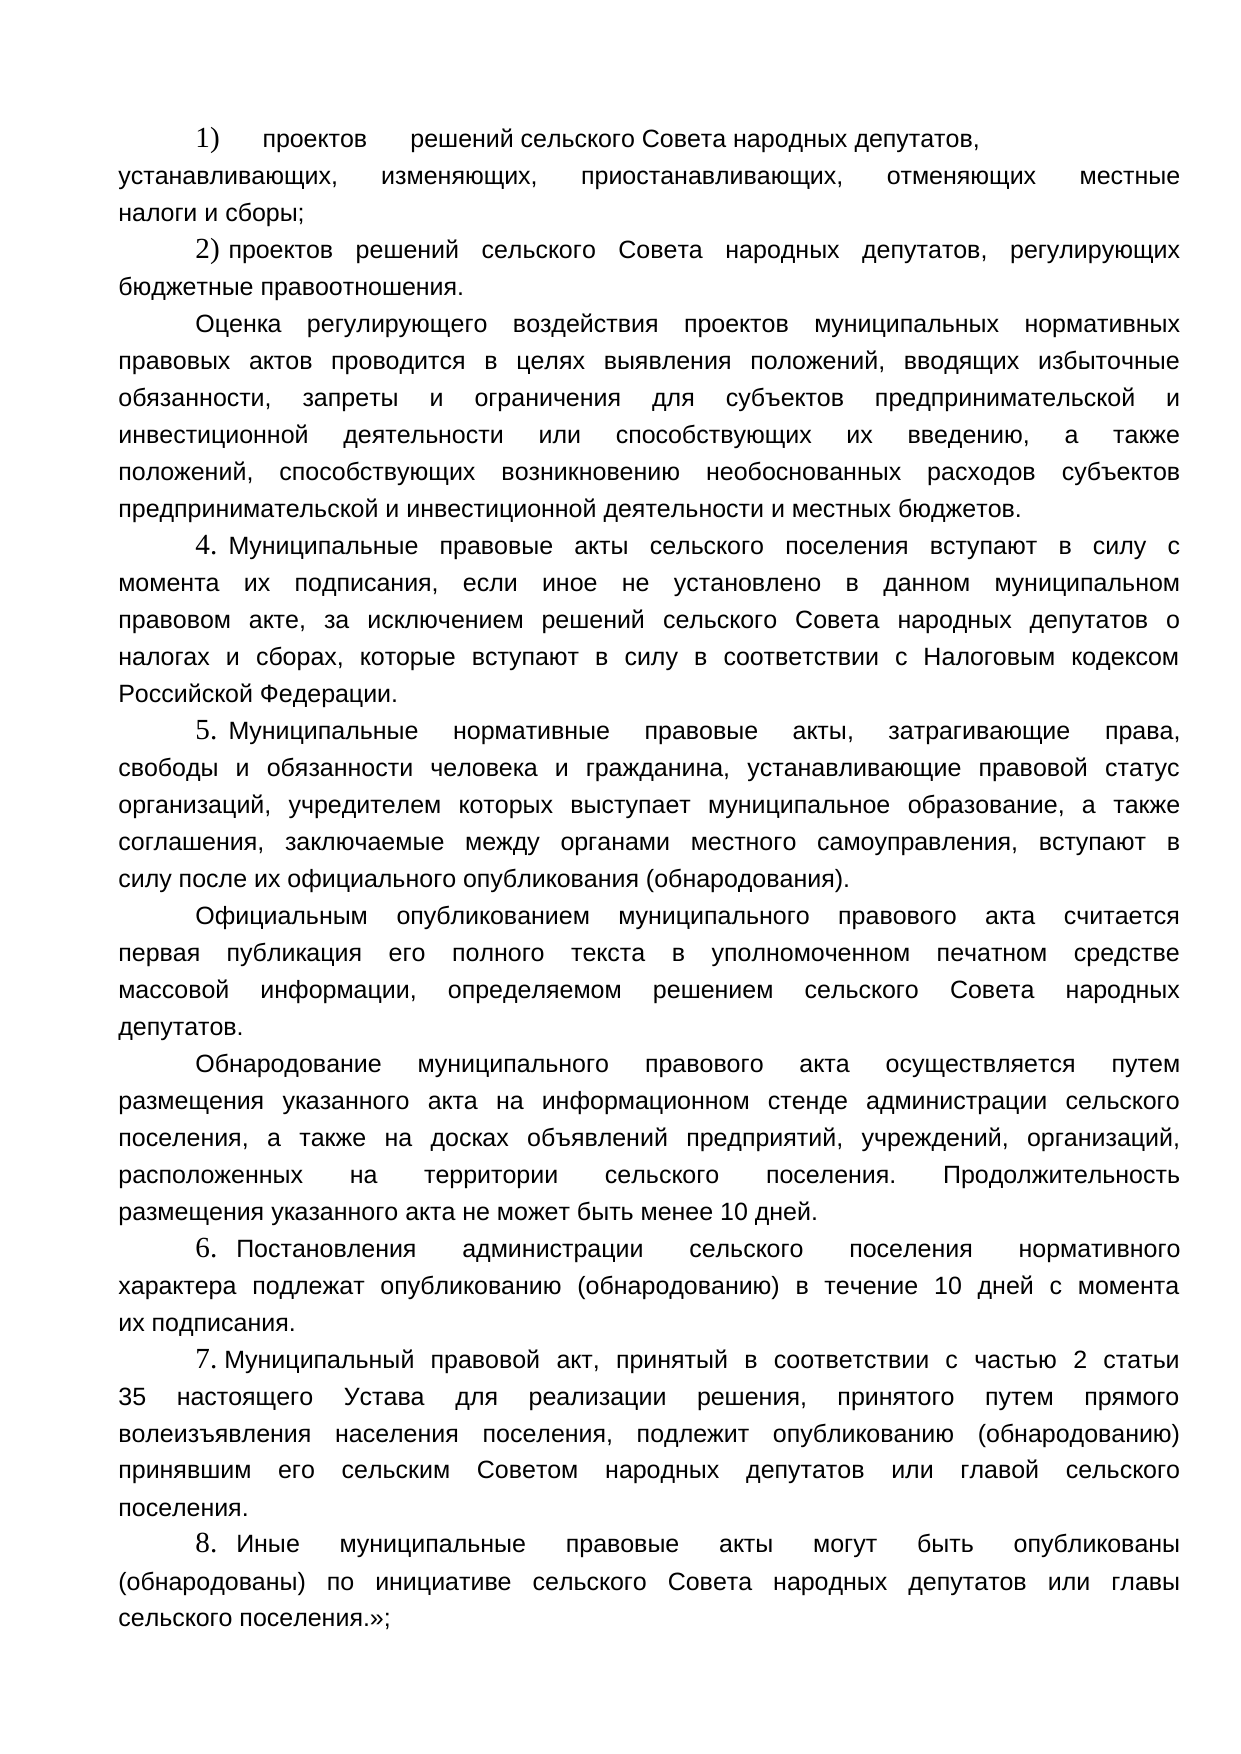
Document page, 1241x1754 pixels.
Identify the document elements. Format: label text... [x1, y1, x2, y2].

list проектов решений сельского Совета народных депутатов, регулирующих бюджетные правоотношения. [118, 229, 1181, 303]
text Оценка регулирующего воздействия проектов муниципальных нормативных правовых актов проводится в целях выявления положений, вводящих избыточные обязанности, запреты и ограничения для субъектов предпринимательской и инвестиционной деятельности или способствующих их введению, а также положений, способствующих возникновению необоснованных расходов субъектов предпринимательской и инвестиционной деятельности и местных бюджетов. [118, 303, 1181, 525]
text Обнародование муниципального правового акта осуществляется путем размещения указанного акта на информационном стенде администрации сельского поселения, а также на досках объявлений предприятий, учреждений, организаций, расположенных на территории сельского поселения. Продолжительность размещения указанного акта не может быть менее 10 дней. [118, 1043, 1181, 1227]
list Постановления администрации сельского поселения нормативного характера подлежат опубликованию (обнародованию) в течение 10 дней с момента их подписания. [118, 1227, 1181, 1338]
list Муниципальные правовые акты сельского поселения вступают в силу с момента их подписания, если иное не установлено в данном муниципальном правовом акте, за исключением решений сельского Совета народных депутатов о налогах и сборах, которые вступают в силу в соответствии с Налоговым кодексом Российской Федерации. [118, 525, 1181, 710]
list Иные муниципальные правовые акты могут быть опубликованы (обнародованы) по инициативе сельского Совета народных депутатов или главы сельского поселения.»; [118, 1523, 1181, 1634]
text устанавливающих, изменяющих, приостанавливающих, отменяющих местные налоги и сборы; [118, 155, 1181, 229]
text Официальным опубликованием муниципального правового акта считается первая публикация его полного текста в уполномоченном печатном средстве массовой информации, определяемом решением сельского Совета народных депутатов. [118, 895, 1181, 1043]
list проектов решений сельского Совета народных депутатов, [118, 118, 1181, 155]
list Муниципальный правовой акт, принятый в соответствии с частью 2 статьи 35 настоящего Устава для реализации решения, принятого путем прямого волеизъявления населения поселения, подлежит опубликованию (обнародованию) принявшим его сельским Советом народных депутатов или главой сельского поселения. [118, 1338, 1181, 1523]
list Муниципальные нормативные правовые акты, затрагивающие права, свободы и обязанности человека и гражданина, устанавливающие правовой статус организаций, учредителем которых выступает муниципальное образование, а также соглашения, заключаемые между органами местного самоуправления, вступают в силу после их официального опубликования (обнародования). [118, 710, 1181, 895]
